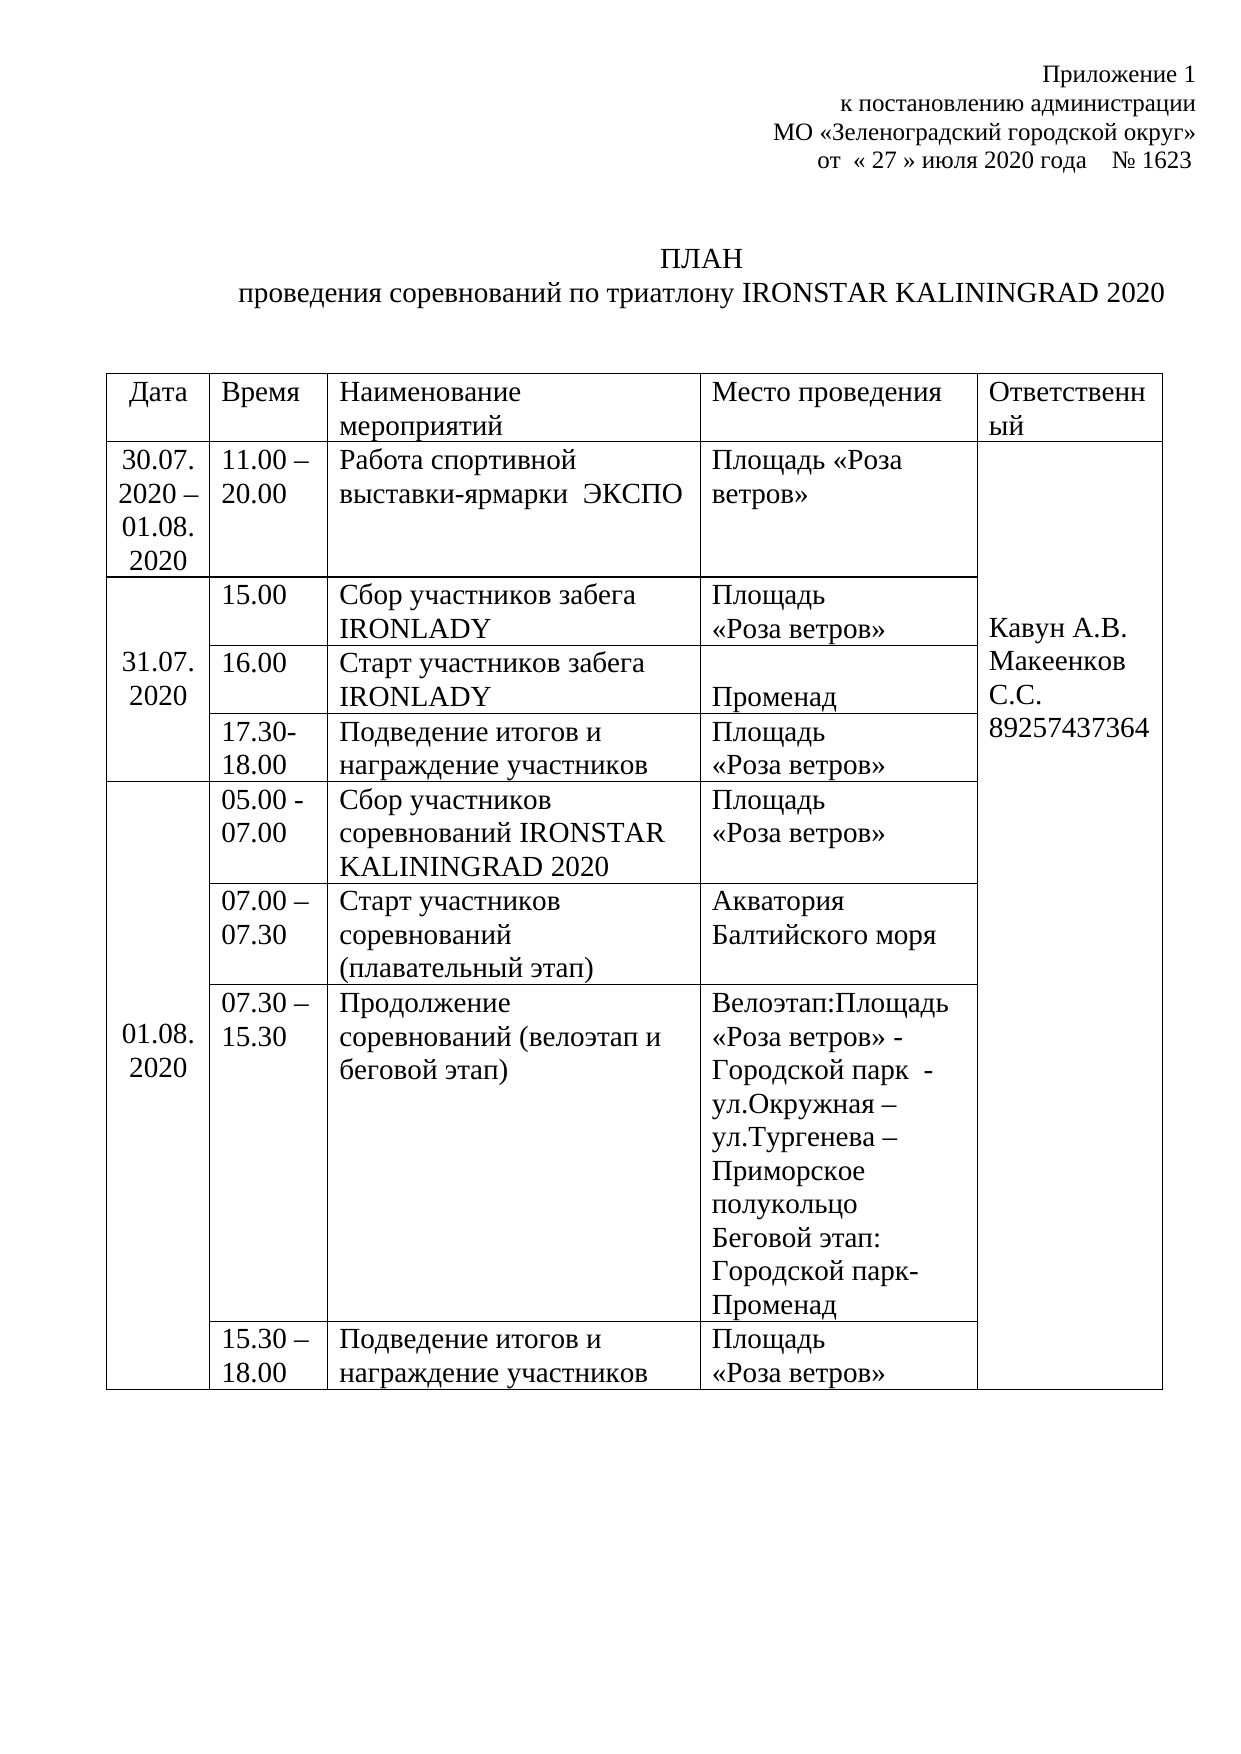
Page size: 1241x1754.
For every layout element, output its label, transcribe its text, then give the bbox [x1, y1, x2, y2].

table_cell 15.30 – 18.00 [210, 1322, 327, 1389]
table_header Место проведения [701, 374, 977, 441]
table_cell Подведение итогов и награждение участников [328, 714, 700, 781]
table_cell Сбор участников забега IRONLADY [328, 578, 700, 644]
table_cell Старт участников соревнований (плавательный этап) [328, 884, 700, 984]
table_cell Площадь «Роза ветров» [701, 442, 977, 576]
table_cell 30.07.2020 – 01.08.2020 [107, 442, 209, 576]
table_cell Площадь «Роза ветров» [701, 1322, 977, 1389]
table_cell Подведение итогов и награждение участников [328, 1322, 700, 1389]
text МО «Зеленоградский городской округ» [118, 117, 1196, 145]
table_cell 31.07.2020 [107, 578, 209, 781]
table_cell Работа спортивной выставки-ярмарки ЭКСПО [328, 442, 700, 576]
text Приложение 1 [118, 59, 1196, 88]
text ПЛАН [207, 241, 1196, 275]
table_cell Продолжение соревнований (велоэтап и беговой этап) [328, 985, 700, 1321]
table_cell 07.30 – 15.30 [210, 985, 327, 1321]
table_cell 17.30-18.00 [210, 714, 327, 781]
table_cell Площадь «Роза ветров» [701, 782, 977, 882]
table_cell Старт участников забега IRONLADY [328, 646, 700, 713]
table_cell Променад [701, 646, 977, 713]
table_cell Площадь «Роза ветров» [701, 578, 977, 644]
table_cell Акватория Балтийского моря [701, 884, 977, 984]
table_header Наименование мероприятий [503, 374, 700, 441]
table_cell 07.00 – 07.30 [210, 884, 327, 984]
table_cell 15.00 [210, 578, 327, 644]
table_header Время [210, 374, 327, 441]
table_cell 11.00 – 20.00 [210, 442, 327, 576]
table_cell 01.08.2020 [107, 782, 209, 1389]
table_cell Велоэтап:Площадь «Роза ветров» - Городской парк - ул.Окружная – ул.Тургенева – Приморское полукольцо Беговой этап: Городской парк- Променад [701, 985, 977, 1321]
table_header Ответственный [1024, 374, 1162, 441]
table_cell 05.00 -07.00 [210, 782, 327, 882]
table_cell Сбор участников соревнований IRONSTAR KALININGRAD 2020 [328, 782, 700, 882]
table_cell Кавун А.В. Макеенков С.С. 89257437364 [978, 442, 1162, 1389]
table_cell 16.00 [210, 646, 327, 713]
text от « 27 » июля 2020 года № 1623 [207, 145, 1196, 174]
text проведения соревнований по триатлону IRONSTAR KALININGRAD 2020 [207, 275, 1196, 308]
table_header Дата [107, 374, 209, 441]
text к постановлению администрации [118, 88, 1196, 117]
table_cell Площадь «Роза ветров» [701, 714, 977, 781]
